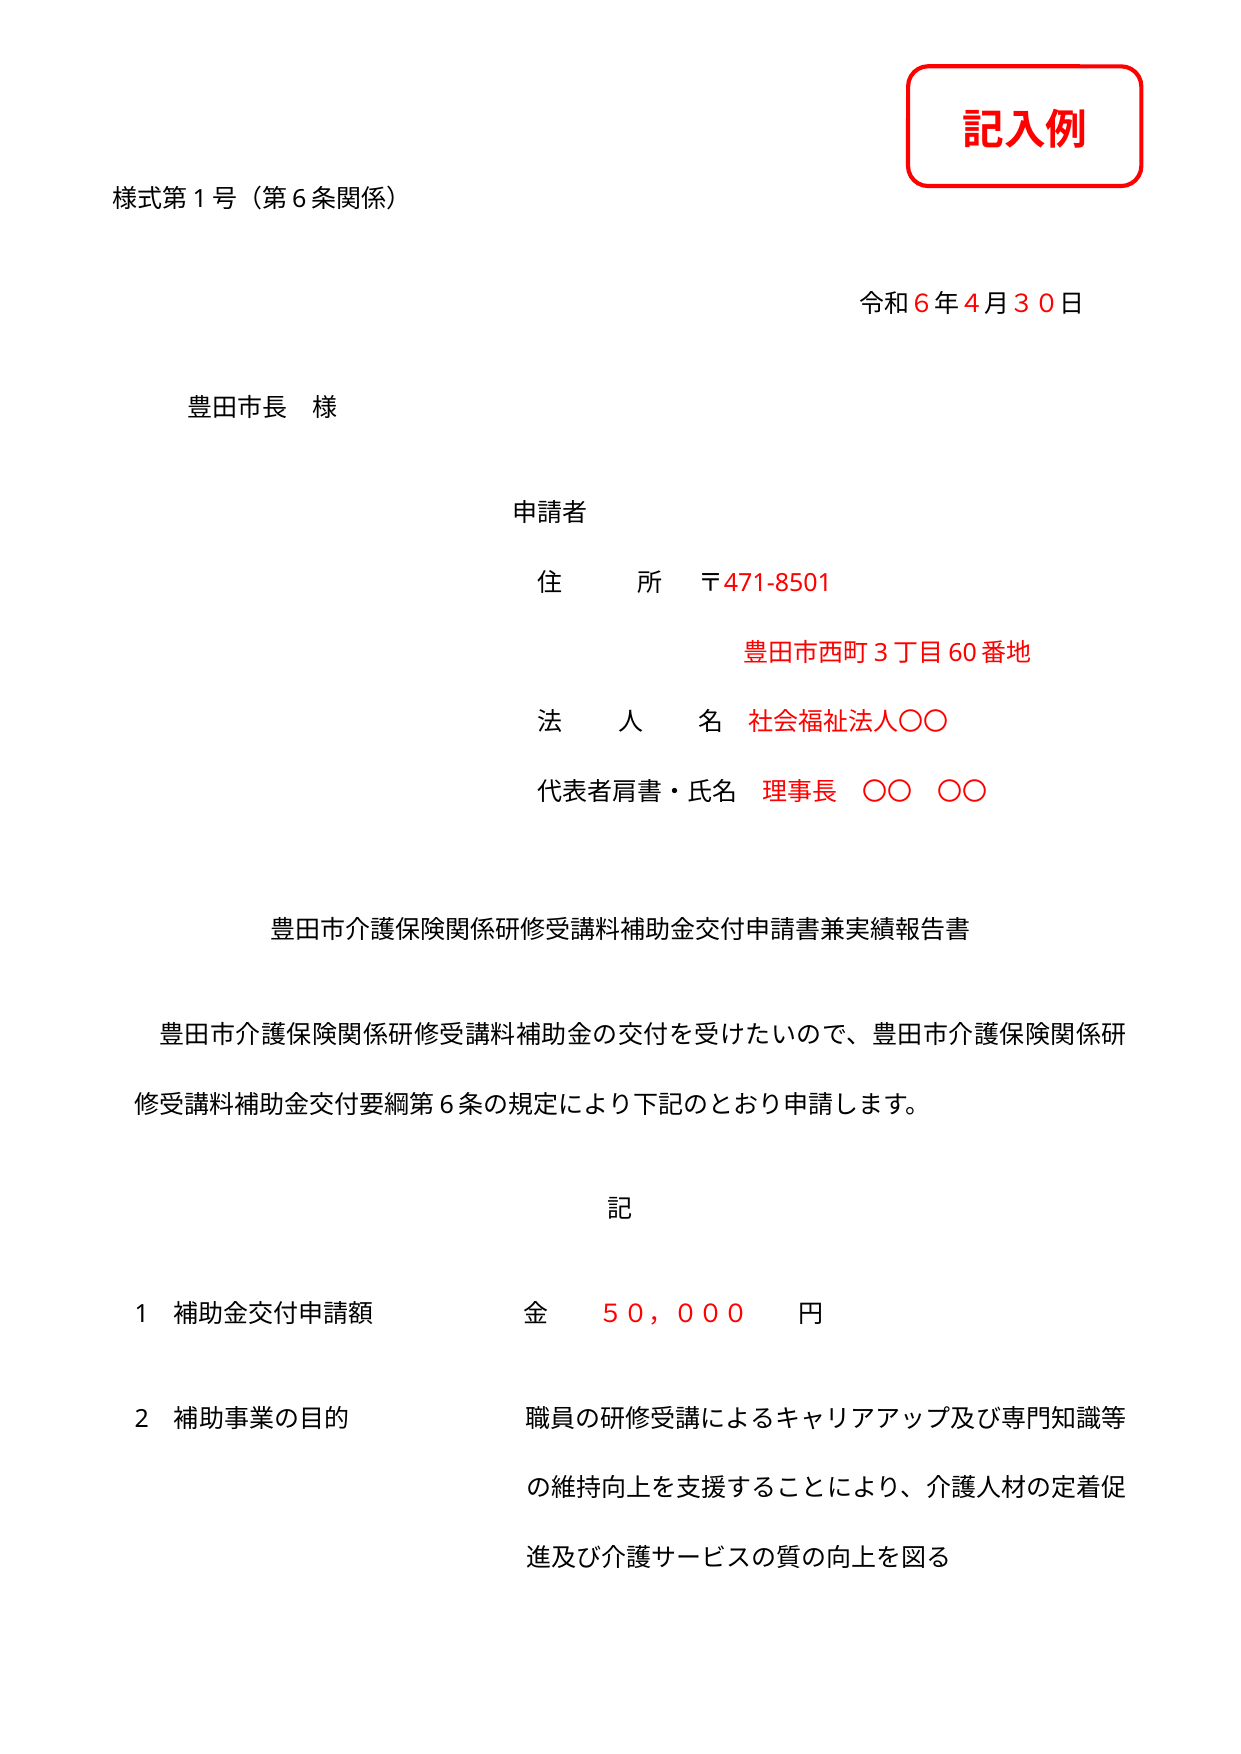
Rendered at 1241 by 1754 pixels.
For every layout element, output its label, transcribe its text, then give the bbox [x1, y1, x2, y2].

text 豊田市介護保険関係研修受講料補助金交付申請書兼実績報告書 [112, 893, 1128, 963]
text 申請者 [112, 476, 1128, 545]
text 2 補助事業の目的 職員の研修受講によるキャリアアップ及び専門知識等の維持向上を支援することにより、介護人材の定着促進及び介護サービスの質の向上を図る [134, 1381, 1128, 1591]
text 法 人 名 社会福祉法人〇〇 [112, 685, 1128, 755]
text 豊田市西町3丁目60番地 [594, 615, 1128, 685]
text 様式第1号（第6条関係） [112, 162, 1128, 231]
text 1 補助金交付申請額 金 ５０，０００ 円 [134, 1277, 1128, 1346]
text 豊田市長 様 [112, 371, 1128, 441]
text 記 [112, 1172, 1128, 1242]
text 令和６年４月３０日 [112, 266, 1084, 336]
text 住 所 〒471-8501 [112, 545, 1128, 615]
text 豊田市介護保険関係研修受講料補助金の交付を受けたいので、豊田市介護保険関係研修受講料補助金交付要綱第6条の規定により下記のとおり申請します。 [134, 997, 1128, 1137]
text 代表者肩書・氏名 理事長 〇〇 〇〇 [112, 755, 1128, 824]
